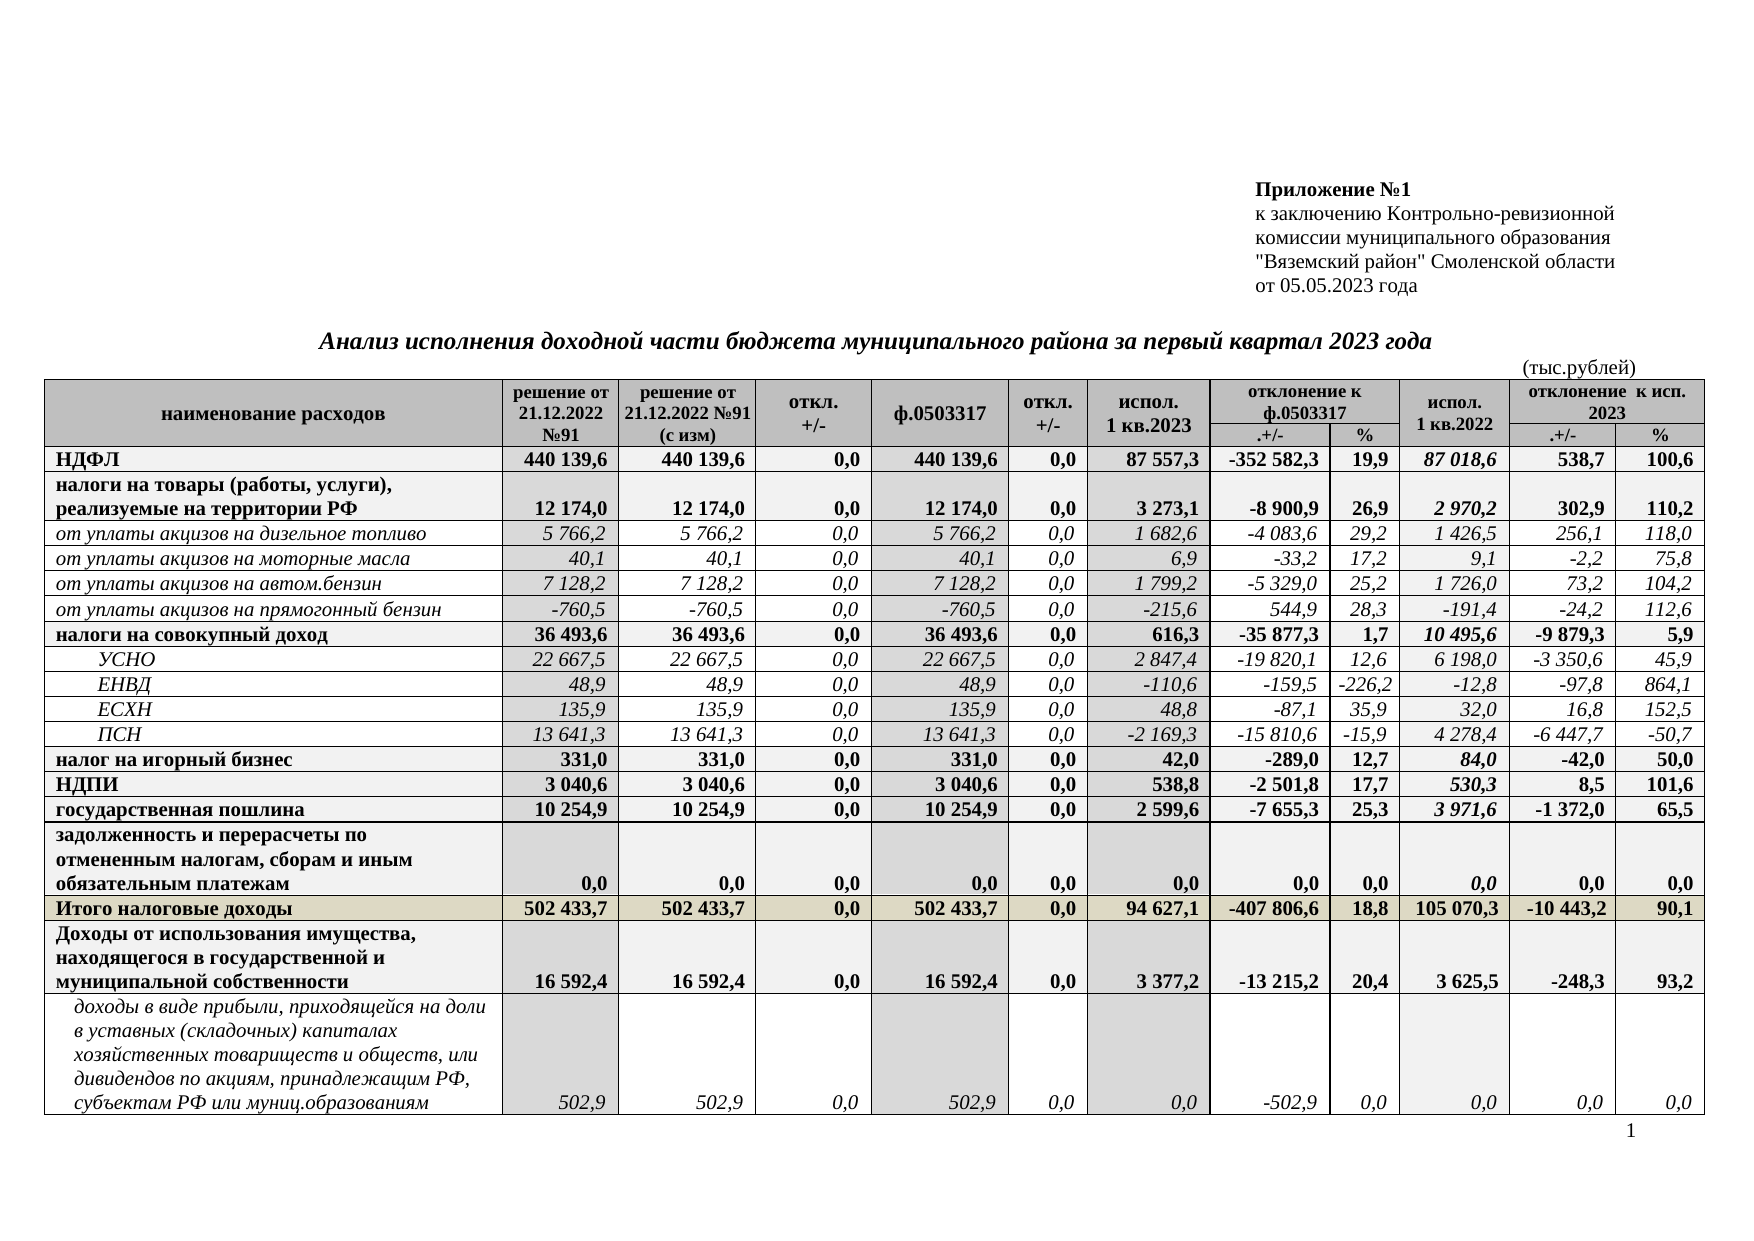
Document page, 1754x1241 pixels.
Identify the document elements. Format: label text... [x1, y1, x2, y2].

table_cell 18,8 [1331, 896, 1399, 920]
table_cell 93,2 [1616, 921, 1704, 993]
table_cell -35 877,3 [1211, 622, 1329, 646]
table_header решение от 21.12.2022 №91 [503, 380, 618, 446]
table_cell 0,0 [1009, 772, 1087, 796]
table_cell НДПИ [45, 772, 502, 796]
text (тыс.рублей) [118, 355, 1636, 379]
table_cell 0,0 [756, 472, 871, 520]
table_header откл. +/- [756, 380, 871, 446]
table_cell 36 493,6 [872, 622, 1008, 646]
table_cell 0,0 [1088, 823, 1209, 894]
table_cell 9,1 [1400, 546, 1509, 570]
table_cell Доходы от использования имущества, находящегося в государственной и муниципальной собственности [45, 921, 502, 993]
table_cell -226,2 [1331, 672, 1399, 696]
table_cell задолженность и перерасчеты по отмененным налогам, сборам и иным обязательным платежам [45, 823, 502, 894]
table_cell 0,0 [756, 647, 871, 671]
table_cell -1 372,0 [1510, 797, 1615, 821]
table_cell 0,0 [1009, 546, 1087, 570]
table_cell 152,5 [1616, 697, 1704, 721]
table_cell -19 820,1 [1211, 647, 1329, 671]
table_cell налоги на совокупный доход [45, 622, 502, 646]
table_cell 538,8 [1088, 772, 1209, 796]
table_cell 87 018,6 [1400, 447, 1509, 471]
table_cell 440 139,6 [503, 447, 618, 471]
table_cell 5 766,2 [503, 521, 618, 545]
table_cell 3 971,6 [1400, 797, 1509, 821]
table_cell 94 627,1 [1088, 896, 1209, 920]
table_cell от уплаты акцизов на автом.бензин [45, 571, 502, 595]
table_cell 87 557,3 [1088, 447, 1209, 471]
table_cell 0,0 [1211, 823, 1329, 894]
table_cell 0,0 [756, 921, 871, 993]
table_cell 12,6 [1331, 647, 1399, 671]
table_cell % [1331, 424, 1399, 446]
table_cell 3 040,6 [619, 772, 755, 796]
table_header решение от 21.12.2022 №91 (с изм) [619, 380, 755, 446]
table_cell 331,0 [619, 747, 755, 771]
table_cell -110,6 [1088, 672, 1209, 696]
table_cell 22 667,5 [503, 647, 618, 671]
table_cell 26,9 [1331, 472, 1399, 520]
table_cell -760,5 [872, 596, 1008, 621]
table_cell 29,2 [1331, 521, 1399, 545]
table_cell 22 667,5 [872, 647, 1008, 671]
table_cell доходы в виде прибыли, приходящейся на доли в уставных (складочных) капиталах хозяйственных товариществ и обществ, или дивидендов по акциям, принадлежащим РФ, субъектам РФ или муниц.образованиям [45, 994, 502, 1114]
table_cell 0,0 [1009, 596, 1087, 621]
table_cell 0,0 [756, 722, 871, 746]
table_cell 544,9 [1211, 596, 1329, 621]
table_cell 2 599,6 [1088, 797, 1209, 821]
table_cell 0,0 [756, 447, 871, 471]
table_cell 0,0 [1009, 472, 1087, 520]
table_cell УСНО [45, 647, 502, 671]
text к заключению Контрольно-ревизионной комиссии муниципального образования "Вяземский район" Смоленской области от 05.05.2023 года [1255, 201, 1636, 297]
table_cell 0,0 [1009, 447, 1087, 471]
table_cell 0,0 [1009, 994, 1087, 1114]
table_cell -97,8 [1510, 672, 1615, 696]
table_cell НДФЛ [45, 447, 502, 471]
table_cell 0,0 [756, 747, 871, 771]
table_cell -15 810,6 [1211, 722, 1329, 746]
table_cell налоги на товары (работы, услуги), реализуемые на территории РФ [45, 472, 502, 520]
table_cell 17,2 [1331, 546, 1399, 570]
table_cell 0,0 [1088, 994, 1209, 1114]
table_cell -2,2 [1510, 546, 1615, 570]
table_cell 3 625,5 [1400, 921, 1509, 993]
table_cell 0,0 [1510, 994, 1615, 1114]
table_cell 16,8 [1510, 697, 1615, 721]
table_cell 13 641,3 [503, 722, 618, 746]
table_cell ЕНВД [45, 672, 502, 696]
table_cell 100,6 [1616, 447, 1704, 471]
table_cell 2 970,2 [1400, 472, 1509, 520]
table_cell -8 900,9 [1211, 472, 1329, 520]
table_cell от уплаты акцизов на прямогонный бензин [45, 596, 502, 621]
table_cell 17,7 [1331, 772, 1399, 796]
table_header испол. 1 кв.2023 [1088, 380, 1209, 446]
table_cell 0,0 [503, 823, 618, 894]
table_cell 0,0 [1009, 823, 1087, 894]
table_cell 0,0 [756, 772, 871, 796]
table_cell 0,0 [1009, 797, 1087, 821]
table_cell 48,9 [619, 672, 755, 696]
table_cell 502 433,7 [872, 896, 1008, 920]
table_cell 502 433,7 [503, 896, 618, 920]
table_cell 12 174,0 [619, 472, 755, 520]
table_cell 8,5 [1510, 772, 1615, 796]
table_cell 40,1 [872, 546, 1008, 570]
table_cell 331,0 [872, 747, 1008, 771]
table_cell -50,7 [1616, 722, 1704, 746]
table_cell 0,0 [1616, 994, 1704, 1114]
table_cell 36 493,6 [619, 622, 755, 646]
table_cell 16 592,4 [503, 921, 618, 993]
table_cell 35,9 [1331, 697, 1399, 721]
table_cell -2 501,8 [1211, 772, 1329, 796]
table_cell 0,0 [756, 823, 871, 894]
table_cell 502 433,7 [619, 896, 755, 920]
table_cell 32,0 [1400, 697, 1509, 721]
table_cell 10 254,9 [619, 797, 755, 821]
table_cell 20,4 [1331, 921, 1399, 993]
table_cell 0,0 [1009, 722, 1087, 746]
table_cell 6 198,0 [1400, 647, 1509, 671]
table_cell 0,0 [756, 546, 871, 570]
table_cell 110,2 [1616, 472, 1704, 520]
table_cell 1 799,2 [1088, 571, 1209, 595]
table_cell 90,1 [1616, 896, 1704, 920]
table_cell 0,0 [1009, 672, 1087, 696]
table_cell 0,0 [756, 797, 871, 821]
table_cell от уплаты акцизов на моторные масла [45, 546, 502, 570]
table_cell 0,0 [756, 622, 871, 646]
table_cell -15,9 [1331, 722, 1399, 746]
table_cell -12,8 [1400, 672, 1509, 696]
table_cell 7 128,2 [619, 571, 755, 595]
table_cell 0,0 [1009, 571, 1087, 595]
table_cell ПСН [45, 722, 502, 746]
table_cell 502,9 [503, 994, 618, 1114]
table_cell -10 443,2 [1510, 896, 1615, 920]
table_cell -502,9 [1211, 994, 1329, 1114]
table_cell ЕСХН [45, 697, 502, 721]
table_cell 19,9 [1331, 447, 1399, 471]
table_cell 118,0 [1616, 521, 1704, 545]
text Анализ исполнения доходной части бюджета муниципального района за первый квартал 2023 года [118, 326, 1636, 355]
table_cell -248,3 [1510, 921, 1615, 993]
table_cell .+/- [1510, 424, 1615, 446]
table_cell 1 726,0 [1400, 571, 1509, 595]
table_cell 13 641,3 [619, 722, 755, 746]
table_cell % [1616, 424, 1704, 446]
table_cell 5 766,2 [619, 521, 755, 545]
table_cell 616,3 [1088, 622, 1209, 646]
table_cell -7 655,3 [1211, 797, 1329, 821]
table_cell 22 667,5 [619, 647, 755, 671]
table_cell 0,0 [756, 672, 871, 696]
table_cell 84,0 [1400, 747, 1509, 771]
table_cell -4 083,6 [1211, 521, 1329, 545]
table_cell 75,8 [1616, 546, 1704, 570]
table_cell 0,0 [756, 521, 871, 545]
table_cell 0,0 [872, 823, 1008, 894]
table_cell 530,3 [1400, 772, 1509, 796]
table_cell 7 128,2 [503, 571, 618, 595]
table_cell 48,8 [1088, 697, 1209, 721]
table_cell 440 139,6 [619, 447, 755, 471]
table_cell 3 377,2 [1088, 921, 1209, 993]
table_cell 0,0 [1009, 896, 1087, 920]
table_cell 538,7 [1510, 447, 1615, 471]
table_cell 0,0 [1009, 622, 1087, 646]
table_cell государственная пошлина [45, 797, 502, 821]
table_cell -191,4 [1400, 596, 1509, 621]
table_header ф.0503317 [872, 380, 1008, 446]
table_cell 40,1 [619, 546, 755, 570]
table_cell 0,0 [756, 896, 871, 920]
table_header наименование расходов [45, 380, 502, 446]
table_cell -407 806,6 [1211, 896, 1329, 920]
table_cell -42,0 [1510, 747, 1615, 771]
table_cell 36 493,6 [503, 622, 618, 646]
table_cell 440 139,6 [872, 447, 1008, 471]
table_cell 25,3 [1331, 797, 1399, 821]
table_cell 28,3 [1331, 596, 1399, 621]
table_cell 0,0 [1331, 994, 1399, 1114]
table_header испол. 1 кв.2022 [1400, 380, 1509, 446]
table_cell 2 847,4 [1088, 647, 1209, 671]
table_cell 0,0 [1009, 921, 1087, 993]
table_cell 3 040,6 [872, 772, 1008, 796]
table_header отклонение к исп. 2023 [1510, 380, 1704, 423]
table_cell 48,9 [872, 672, 1008, 696]
table_cell 0,0 [1510, 823, 1615, 894]
table_cell 105 070,3 [1400, 896, 1509, 920]
table_cell -87,1 [1211, 697, 1329, 721]
table_cell налог на игорный бизнес [45, 747, 502, 771]
table_cell 0,0 [1009, 697, 1087, 721]
table_cell -760,5 [619, 596, 755, 621]
table_cell 0,0 [756, 571, 871, 595]
table_cell 0,0 [756, 596, 871, 621]
table_cell -215,6 [1088, 596, 1209, 621]
table_cell 3 040,6 [503, 772, 618, 796]
table_cell 0,0 [1400, 994, 1509, 1114]
table_cell 5 766,2 [872, 521, 1008, 545]
table_cell 12 174,0 [503, 472, 618, 520]
table_cell 0,0 [1009, 647, 1087, 671]
table_cell 10 254,9 [872, 797, 1008, 821]
table_cell 12,7 [1331, 747, 1399, 771]
table_cell -3 350,6 [1510, 647, 1615, 671]
table_cell -760,5 [503, 596, 618, 621]
table_cell 13 641,3 [872, 722, 1008, 746]
table_cell -9 879,3 [1510, 622, 1615, 646]
table_cell -24,2 [1510, 596, 1615, 621]
table_cell 16 592,4 [872, 921, 1008, 993]
table_cell 0,0 [1400, 823, 1509, 894]
table_cell 0,0 [756, 994, 871, 1114]
table_cell 0,0 [1616, 823, 1704, 894]
table_cell 0,0 [1009, 521, 1087, 545]
table_cell 6,9 [1088, 546, 1209, 570]
table_cell -33,2 [1211, 546, 1329, 570]
table_cell -2 169,3 [1088, 722, 1209, 746]
table_cell 40,1 [503, 546, 618, 570]
table_cell 1 682,6 [1088, 521, 1209, 545]
table_cell 16 592,4 [619, 921, 755, 993]
table_cell 101,6 [1616, 772, 1704, 796]
table_cell 50,0 [1616, 747, 1704, 771]
table_cell 502,9 [619, 994, 755, 1114]
table_cell -159,5 [1211, 672, 1329, 696]
table_cell 48,9 [503, 672, 618, 696]
table_cell 135,9 [619, 697, 755, 721]
table_cell 3 273,1 [1088, 472, 1209, 520]
table_cell 256,1 [1510, 521, 1615, 545]
table_cell 0,0 [619, 823, 755, 894]
table_cell 5,9 [1616, 622, 1704, 646]
table_cell 135,9 [503, 697, 618, 721]
table_cell -289,0 [1211, 747, 1329, 771]
table_cell 7 128,2 [872, 571, 1008, 595]
table_cell -13 215,2 [1211, 921, 1329, 993]
table_cell 4 278,4 [1400, 722, 1509, 746]
table_cell 1,7 [1331, 622, 1399, 646]
table_cell 135,9 [872, 697, 1008, 721]
table_cell 10 495,6 [1400, 622, 1509, 646]
table_cell 42,0 [1088, 747, 1209, 771]
table_cell 10 254,9 [503, 797, 618, 821]
table_cell 45,9 [1616, 647, 1704, 671]
table_cell -5 329,0 [1211, 571, 1329, 595]
table_cell 0,0 [1331, 823, 1399, 894]
table_cell 1 426,5 [1400, 521, 1509, 545]
table_cell Итого налоговые доходы [45, 896, 502, 920]
table_cell 331,0 [503, 747, 618, 771]
table_cell 0,0 [756, 697, 871, 721]
table_cell 73,2 [1510, 571, 1615, 595]
table_cell от уплаты акцизов на дизельное топливо [45, 521, 502, 545]
table_cell 864,1 [1616, 672, 1704, 696]
table_cell -6 447,7 [1510, 722, 1615, 746]
table_cell 25,2 [1331, 571, 1399, 595]
table_cell 65,5 [1616, 797, 1704, 821]
table_cell -352 582,3 [1211, 447, 1329, 471]
table_cell 112,6 [1616, 596, 1704, 621]
table_cell 104,2 [1616, 571, 1704, 595]
text Приложение №1 [1255, 177, 1636, 201]
table_cell .+/- [1211, 424, 1329, 446]
table_cell 502,9 [872, 994, 1008, 1114]
table_cell 12 174,0 [872, 472, 1008, 520]
table_header откл. +/- [1009, 380, 1087, 446]
table_header отклонение к ф.0503317 [1211, 380, 1399, 423]
table_cell 0,0 [1009, 747, 1087, 771]
table_cell 302,9 [1510, 472, 1615, 520]
